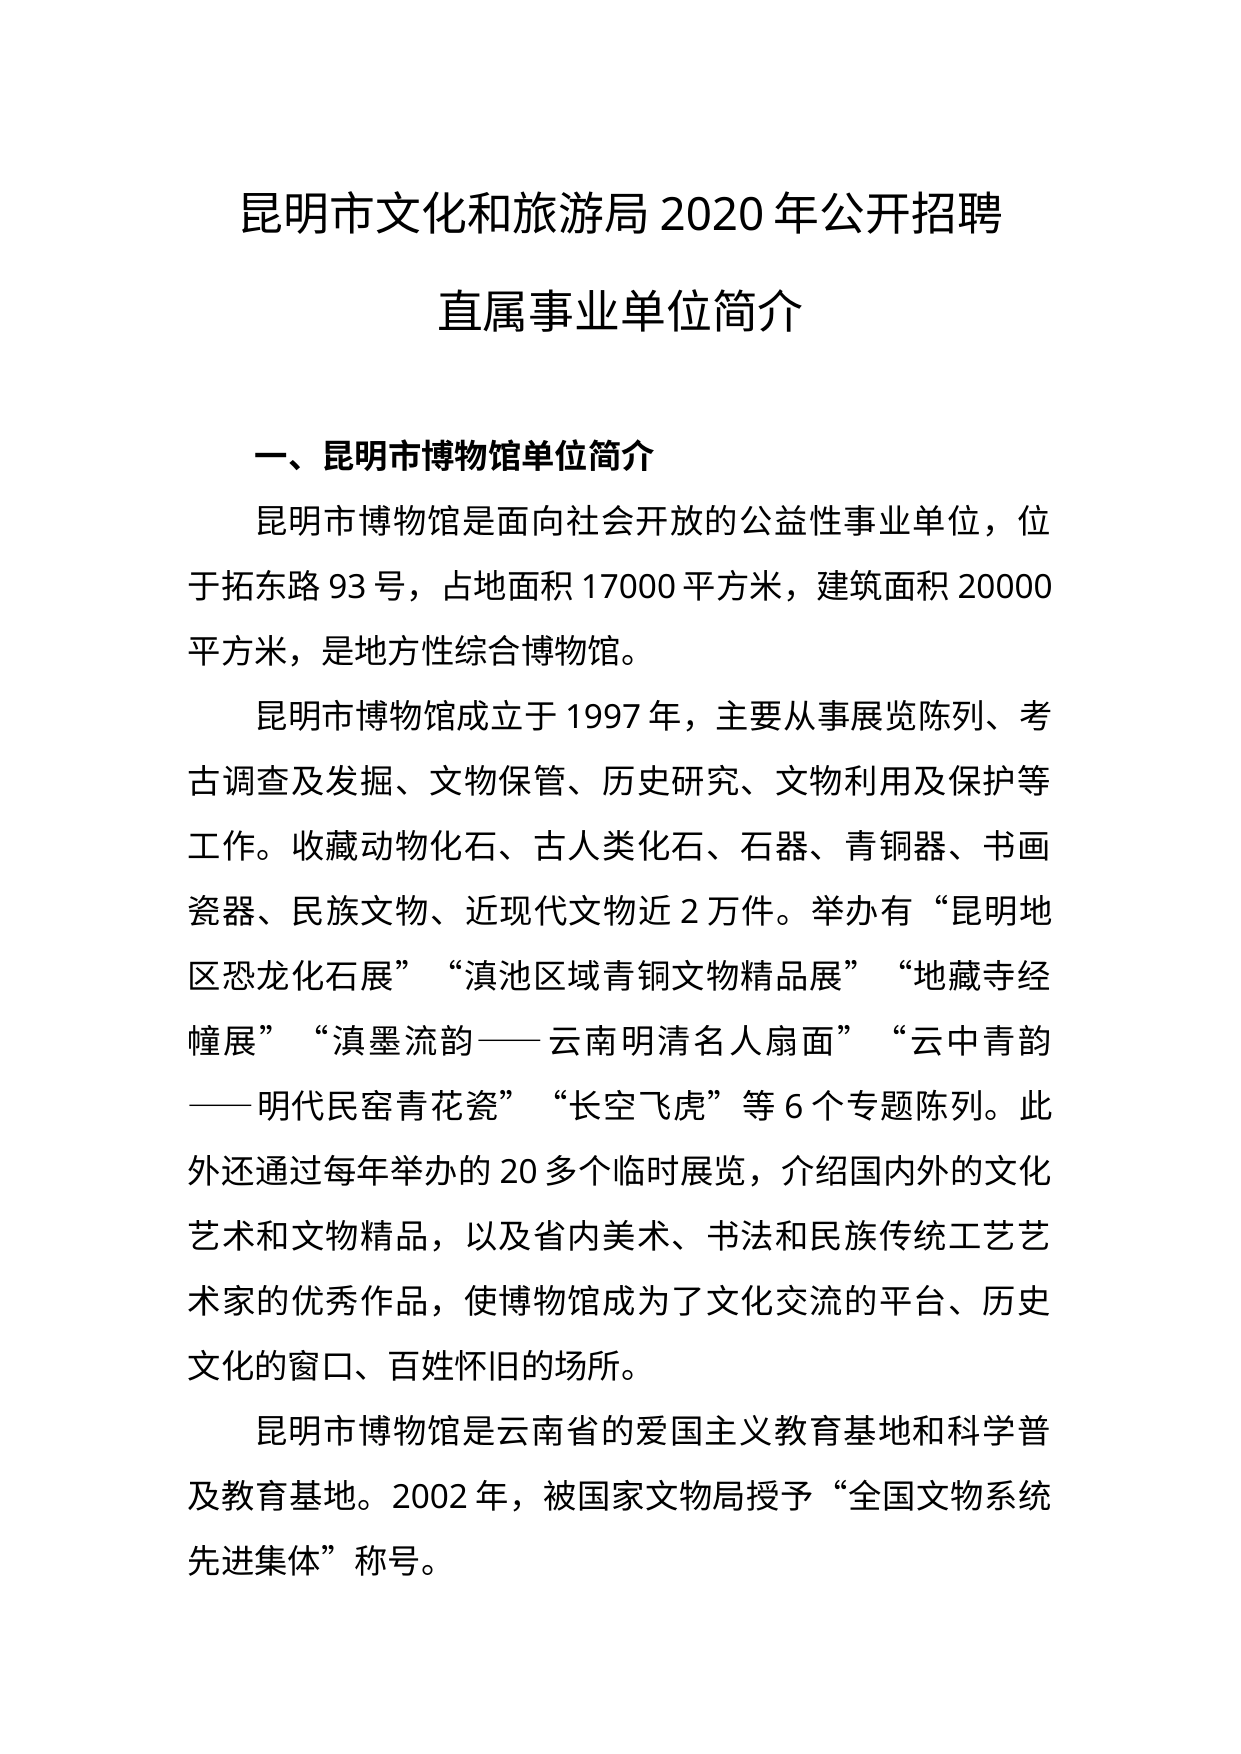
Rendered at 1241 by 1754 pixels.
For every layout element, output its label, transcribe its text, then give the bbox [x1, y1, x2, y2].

text 昆明市文化和旅游局2020年公开招聘 [187, 162, 1053, 259]
text 昆明市博物馆是面向社会开放的公益性事业单位，位于拓东路93号，占地面积17000平方米，建筑面积20000平方米，是地方性综合博物馆。 [187, 487, 1053, 682]
text 一、昆明市博物馆单位简介 [187, 422, 1053, 487]
text 昆明市博物馆成立于1997年，主要从事展览陈列、考古调查及发掘、文物保管、历史研究、文物利用及保护等工作。收藏动物化石、古人类化石、石器、青铜器、书画、瓷器、民族文物、近现代文物近2万件。举办有“昆明地区恐龙化石展”“滇池区域青铜文物精品展”“地藏寺经幢展”“滇墨流韵——云南明清名人扇面”“云中青韵——明代民窑青花瓷”“长空飞虎”等6个专题陈列。此外还通过每年举办的20多个临时展览，介绍国内外的文化艺术和文物精品，以及省内美术、书法和民族传统工艺艺术家的优秀作品，使博物馆成为了文化交流的平台、历史文化的窗口、百姓怀旧的场所。 [187, 682, 1053, 1397]
text 直属事业单位简介 [187, 259, 1053, 357]
text 昆明市博物馆是云南省的爱国主义教育基地和科学普及教育基地。2002年，被国家文物局授予“全国文物系统先进集体”称号。 [187, 1397, 1053, 1592]
